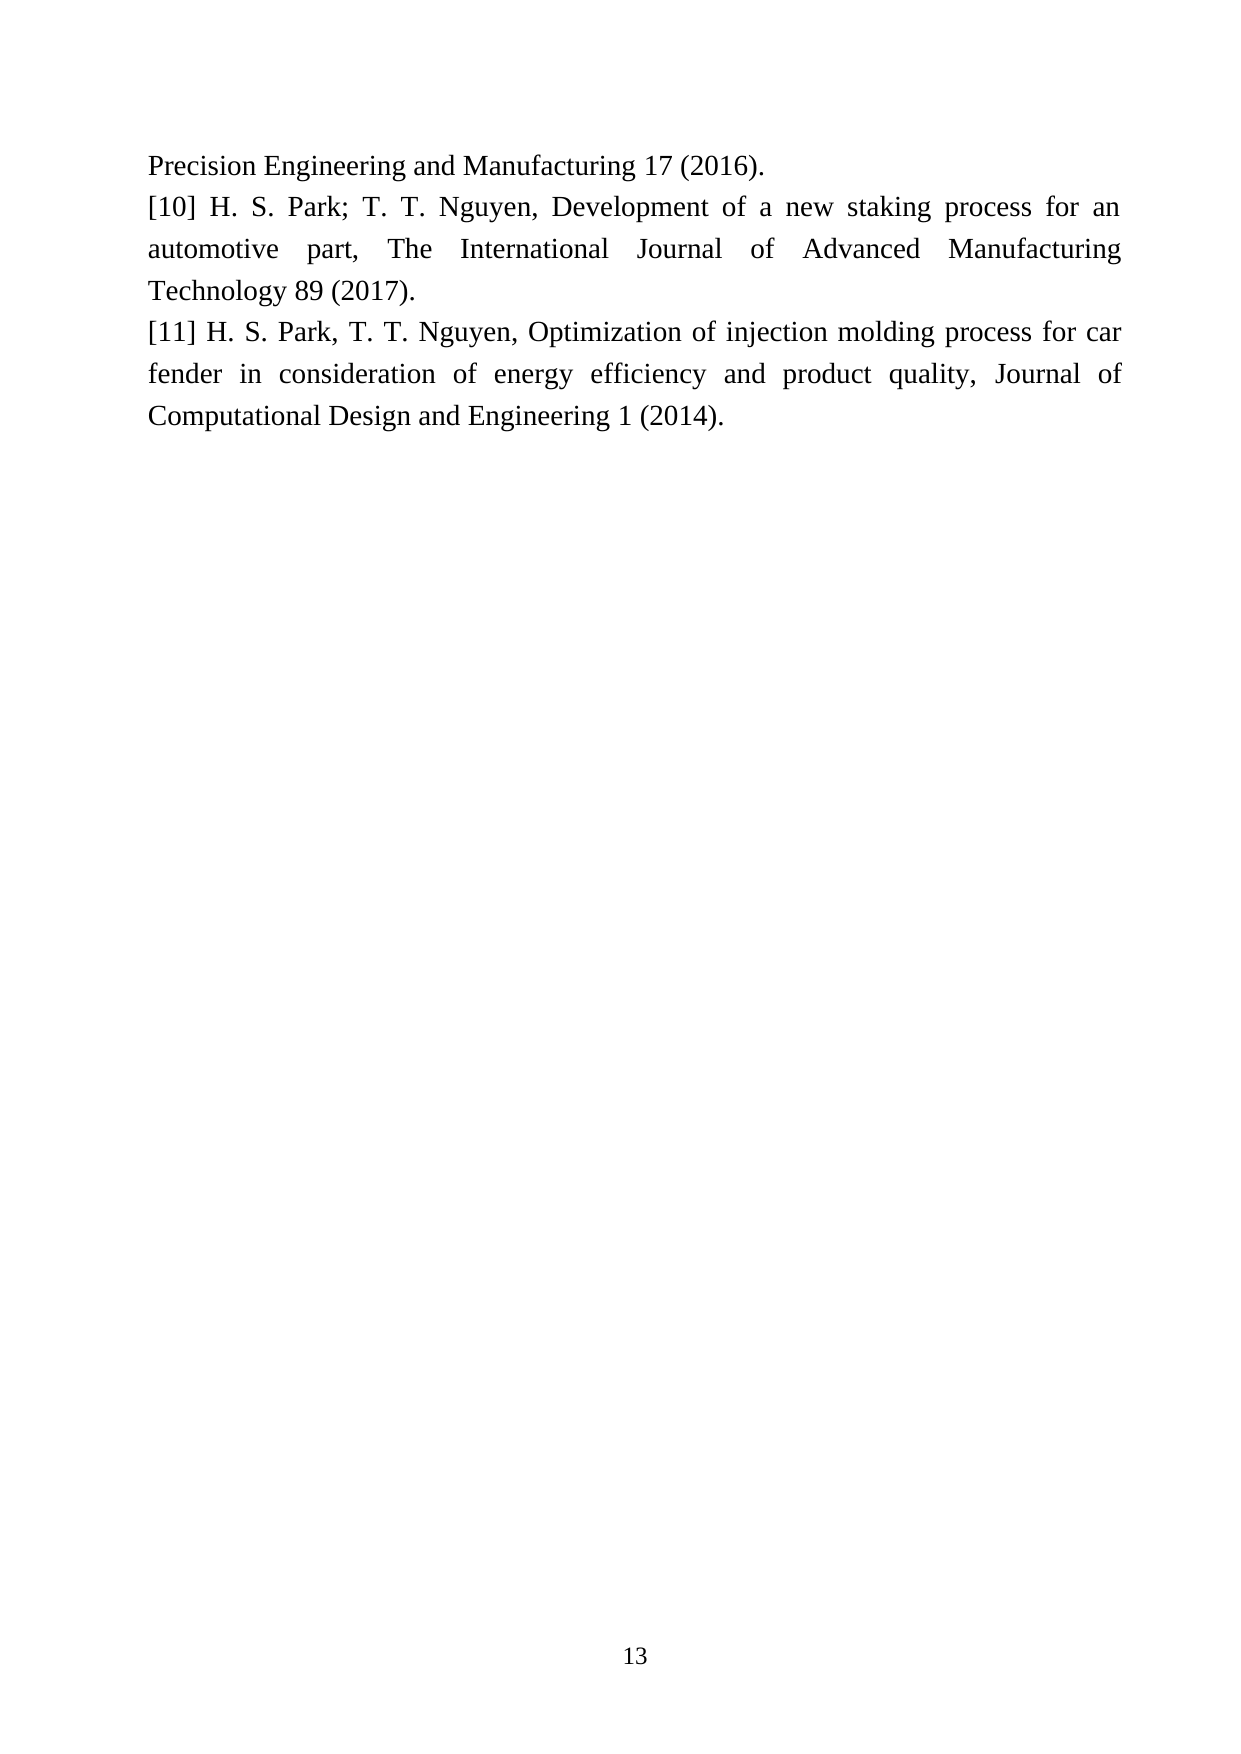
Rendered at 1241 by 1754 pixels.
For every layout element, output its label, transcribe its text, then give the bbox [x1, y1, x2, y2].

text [148, 142, 1122, 183]
text [10] H. S. Park; T. T. Nguyen, Development of a new staking process for an automotive part, The International Journal of Advanced Manufacturing Technology 89 (2017). [148, 183, 1122, 308]
text [11] H. S. Park, T. T. Nguyen, Optimization of injection molding process for car fender in consideration of energy efficiency and product quality, Journal of Computational Design and Engineering 1 (2014). [148, 308, 1122, 433]
